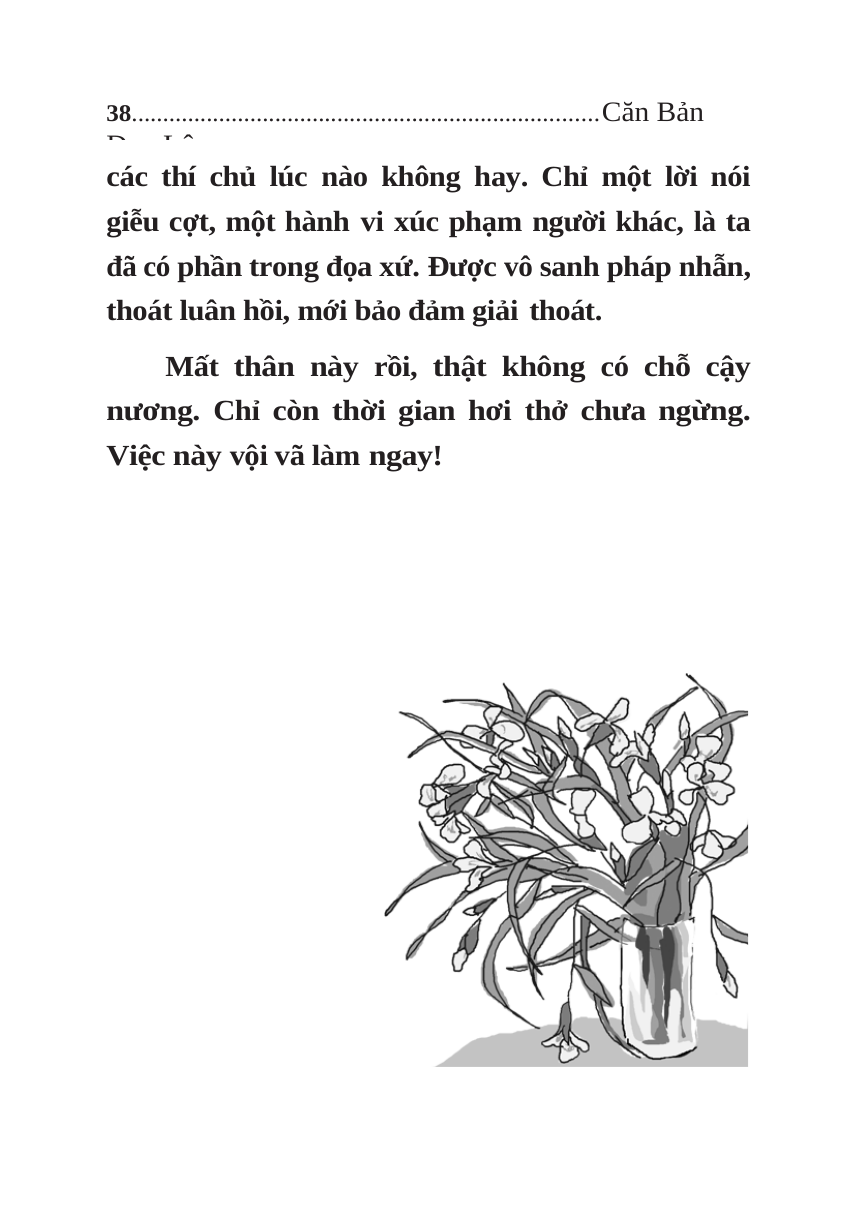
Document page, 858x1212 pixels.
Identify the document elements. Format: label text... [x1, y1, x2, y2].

text các thí chủ lúc nào không hay. Chỉ một lời nói giễu cợt, một hành vi xúc phạm người khác, là ta đã có phần trong đọa xứ. Được vô sanh pháp nhẫn, thoát luân hồi, mới bảo đảm giải thoát. [106, 159, 751, 327]
text Mất thân này rồi, thật không có chỗ cậy nương. Chỉ còn thời gian hơi thở chưa ngừng. Việc này vội vã làm ngay! [106, 349, 751, 472]
picture [384, 673, 749, 1067]
